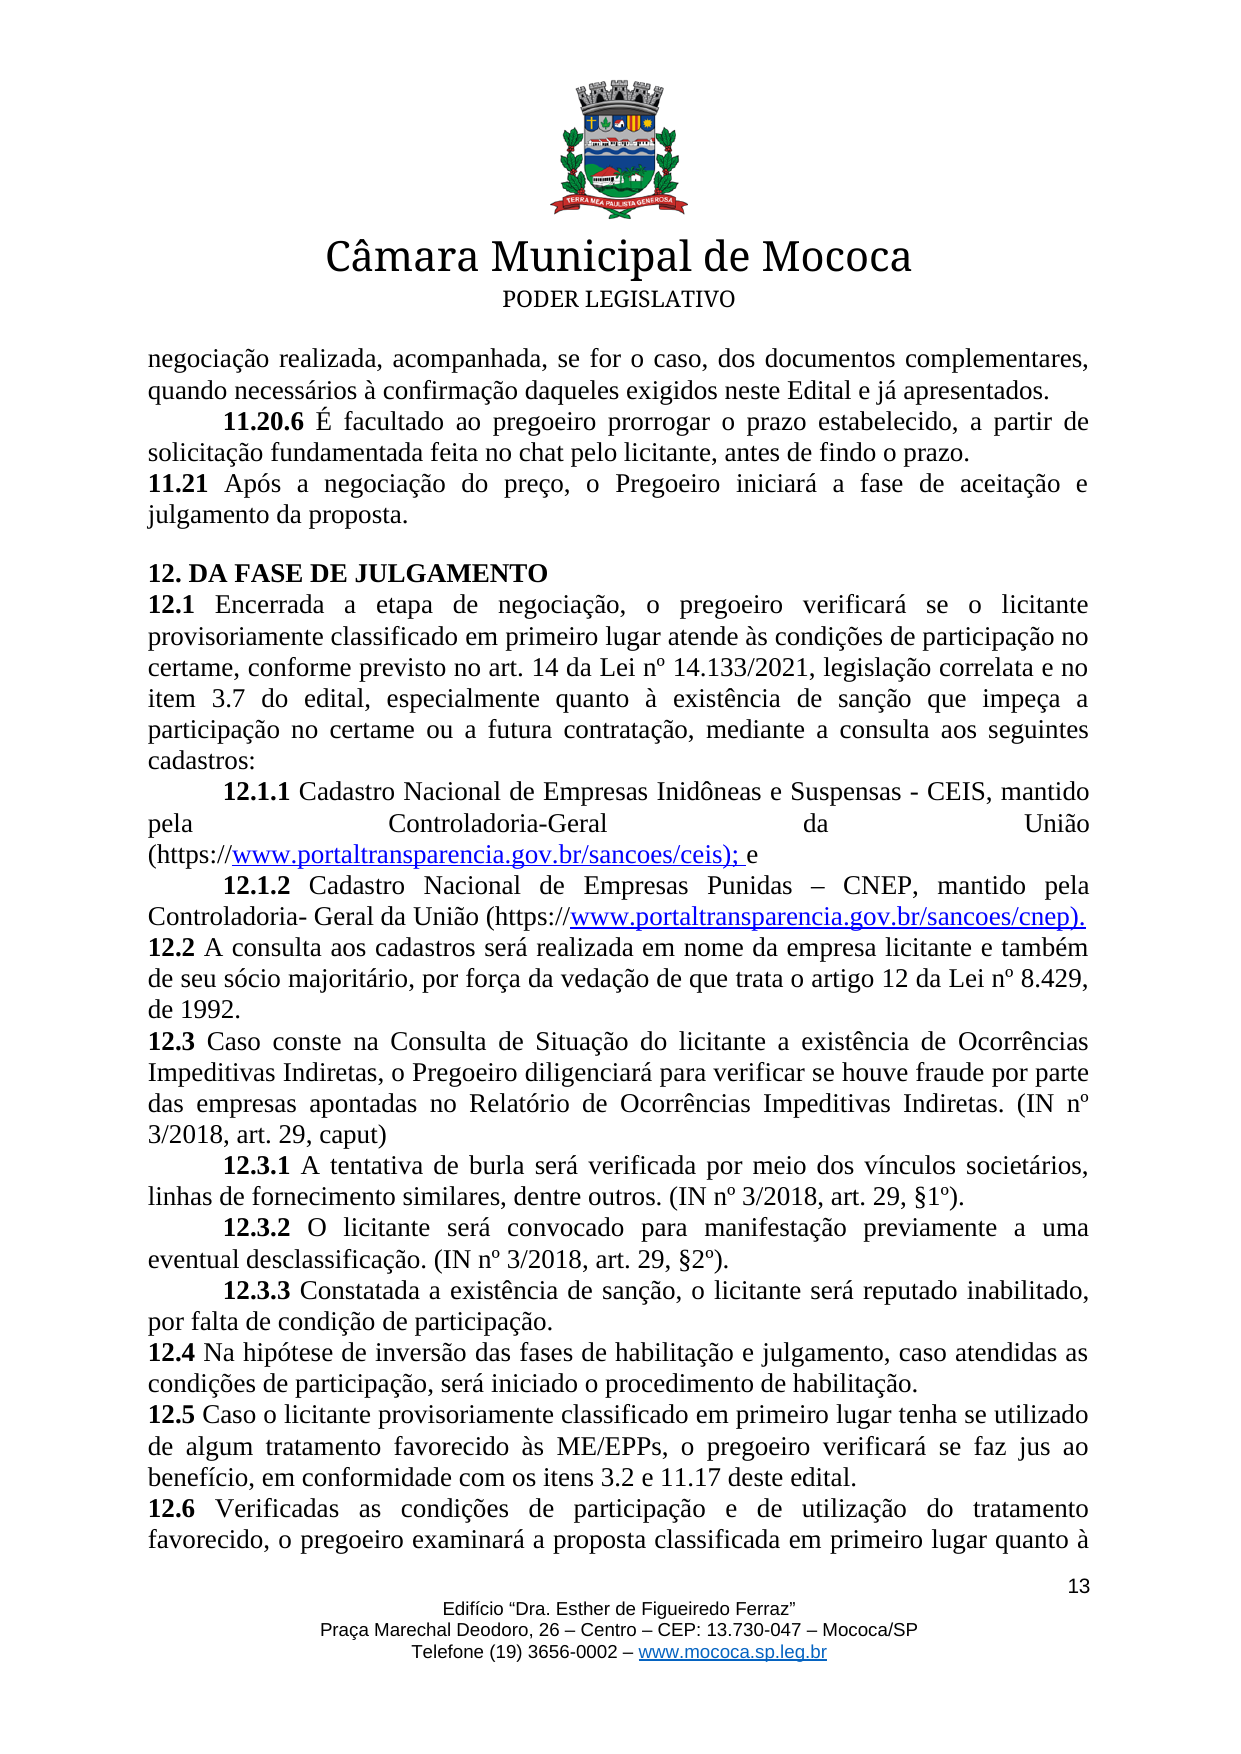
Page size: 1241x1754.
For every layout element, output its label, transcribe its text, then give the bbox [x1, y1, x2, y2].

text 11.20.6 É facultado ao pregoeiro prorrogar o prazo estabelecido, a partir de solicitação fundamentada feita no chat pelo licitante, antes de findo o prazo. [148, 405, 1090, 467]
text 12.5 Caso o licitante provisoriamente classificado em primeiro lugar tenha se utilizado de algum tratamento favorecido às ME/EPPs, o pregoeiro verificará se faz jus ao benefício, em conformidade com os itens 3.2 e 11.17 deste edital. [148, 1398, 1090, 1492]
text 12.3 Caso conste na Consulta de Situação do licitante a existência de Ocorrências Impeditivas Indiretas, o Pregoeiro diligenciará para verificar se houve fraude por parte das empresas apontadas no Relatório de Ocorrências Impeditivas Indiretas. (IN nº 3/2018, art. 29, caput) [148, 1025, 1090, 1149]
text 12.4 Na hipótese de inversão das fases de habilitação e julgamento, caso atendidas as condições de participação, será iniciado o procedimento de habilitação. [148, 1336, 1090, 1398]
text 12.3.2 O licitante será convocado para manifestação previamente a uma eventual desclassificação. (IN nº 3/2018, art. 29, §2º). [148, 1212, 1090, 1274]
text 11.21 Após a negociação do preço, o Pregoeiro iniciará a fase de aceitação e julgamento da proposta. [148, 467, 1090, 529]
text 12.1.2 Cadastro Nacional de Empresas Punidas – CNEP, mantido pela Controladoria- Geral da União (https://www.portaltransparencia.gov.br/sancoes/cnep). [148, 869, 1090, 931]
picture [550, 75, 688, 227]
text 12.1 Encerrada a etapa de negociação, o pregoeiro verificará se o licitante provisoriamente classificado em primeiro lugar atende às condições de participação no certame, conforme previsto no art. 14 da Lei nº 14.133/2021, legislação correlata e no item 3.7 do edital, especialmente quanto à existência de sanção que impeça a participação no certame ou a futura contratação, mediante a consulta aos seguintes cadastros: [148, 589, 1090, 776]
text 12.2 A consulta aos cadastros será realizada em nome da empresa licitante e também de seu sócio majoritário, por força da vedação de que trata o artigo 12 da Lei nº 8.429, de 1992. [148, 931, 1090, 1025]
text 12.3.3 Constatada a existência de sanção, o licitante será reputado inabilitado, por falta de condição de participação. [148, 1274, 1090, 1336]
text 12.1.1 Cadastro Nacional de Empresas Inidôneas e Suspensas - CEIS, mantido pela Controladoria-Geral da União (https://www.portaltransparencia.gov.br/sancoes/ceis); e [148, 776, 1090, 869]
text 12.3.1 A tentativa de burla será verificada por meio dos vínculos societários, linhas de fornecimento similares, dentre outros. (IN nº 3/2018, art. 29, §1º). [148, 1149, 1090, 1212]
text 12. DA FASE DE JULGAMENTO [148, 557, 1090, 589]
